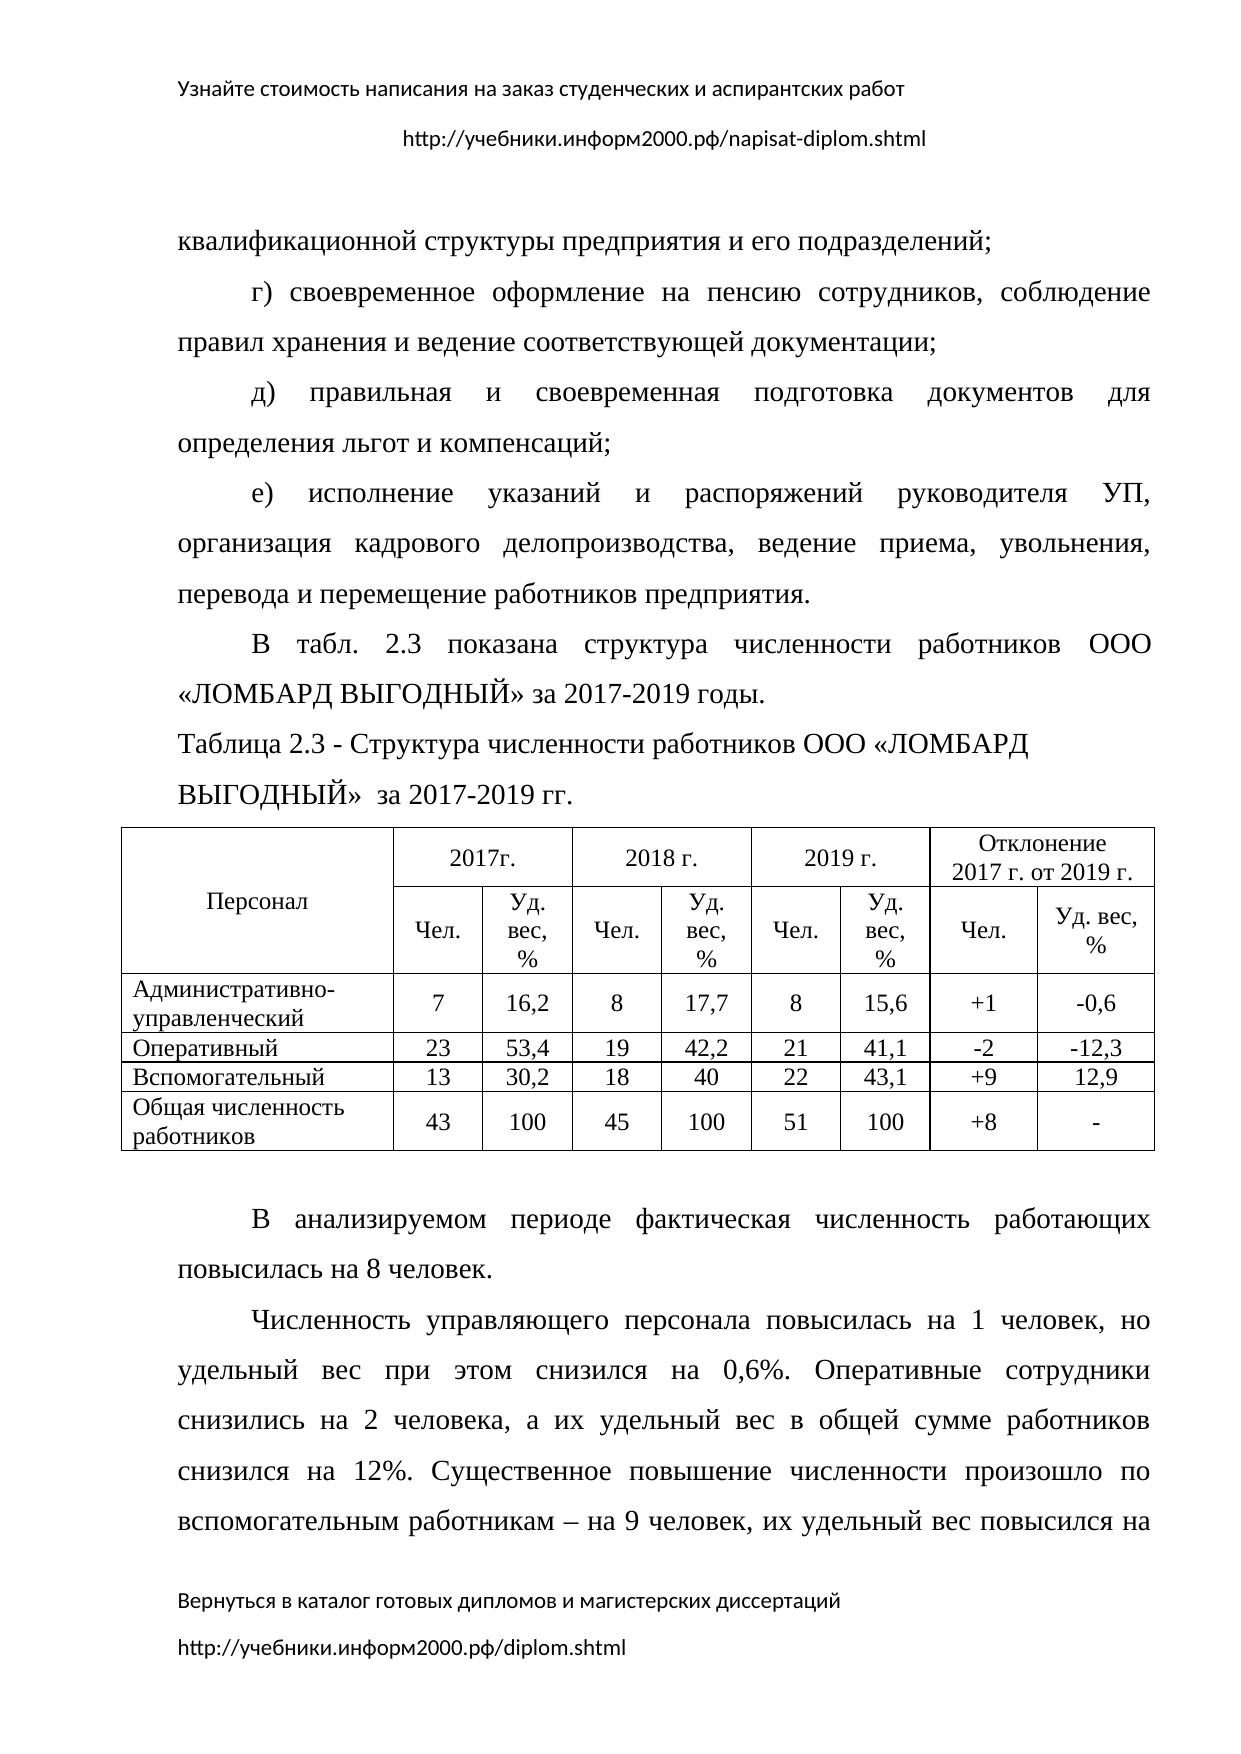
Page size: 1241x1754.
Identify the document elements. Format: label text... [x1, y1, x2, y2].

table_cell 16,2 [483, 974, 572, 1032]
table_cell 100 [841, 1092, 929, 1150]
table_cell Общая численность работников [122, 1092, 393, 1150]
table_header Отклонение 2017 г. от 2019 г. [931, 828, 1154, 886]
table_cell 51 [752, 1092, 840, 1150]
table_cell Чел. [752, 887, 840, 973]
table_cell -12,3 [1038, 1033, 1154, 1061]
table_cell 43,1 [841, 1063, 929, 1091]
table_header 2019 г. [752, 828, 929, 886]
table_cell Чел. [394, 887, 482, 973]
table_cell 30,2 [483, 1063, 572, 1091]
table_cell Административно-управленческий [122, 974, 393, 1032]
table_cell +8 [931, 1092, 1037, 1150]
text Таблица 2.3 - Структура численности работников ООО «ЛОМБАРД ВЫГОДНЫЙ» за 2017-2019 гг. [177, 727, 1152, 811]
table_cell Оперативный [122, 1033, 393, 1061]
table_cell 21 [752, 1033, 840, 1061]
table_cell 53,4 [483, 1033, 572, 1061]
table_cell 42,2 [662, 1033, 751, 1061]
table_cell +9 [931, 1063, 1037, 1091]
table_cell 22 [752, 1063, 840, 1091]
table_cell Уд. вес, % [662, 887, 751, 973]
table_cell 15,6 [841, 974, 929, 1032]
table_header 2017г. [394, 828, 572, 886]
table_cell -0,6 [1038, 974, 1154, 1032]
table_cell 23 [394, 1033, 482, 1061]
table_header Персонал [122, 828, 393, 973]
table_cell 45 [573, 1092, 661, 1150]
table_cell 8 [573, 974, 661, 1032]
table_cell 19 [573, 1033, 661, 1061]
table_cell 12,9 [1038, 1063, 1154, 1091]
table_cell 41,1 [841, 1033, 929, 1061]
table_cell 8 [752, 974, 840, 1032]
text д) правильная и своевременная подготовка документов для определения льгот и компенсаций; [177, 374, 1152, 458]
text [177, 223, 1152, 257]
table_cell 100 [483, 1092, 572, 1150]
table_cell 40 [662, 1063, 751, 1091]
text В табл. 2.3 показана структура численности работников ООО «ЛОМБАРД ВЫГОДНЫЙ» за 2017-2019 годы. [177, 626, 1152, 710]
text В анализируемом периоде фактическая численность работающих повысилась на 8 человек. [177, 1201, 1152, 1285]
table_cell 18 [573, 1063, 661, 1091]
table_cell - [1038, 1092, 1154, 1150]
text г) своевременное оформление на пенсию сотрудников, соблюдение правил хранения и ведение соответствующей документации; [177, 274, 1152, 358]
table_cell 7 [394, 974, 482, 1032]
table_cell Чел. [931, 887, 1037, 973]
text е) исполнение указаний и распоряжений руководителя УП, организация кадрового делопроизводства, ведение приема, увольнения, перевода и перемещение работников предприятия. [177, 475, 1152, 609]
table_cell Уд. вес, % [1038, 887, 1154, 973]
table_cell +1 [931, 974, 1037, 1032]
table_cell 17,7 [662, 974, 751, 1032]
table_cell 13 [394, 1063, 482, 1091]
table_cell Уд. вес, % [483, 887, 572, 973]
table_cell 43 [394, 1092, 482, 1150]
table_cell Чел. [573, 887, 661, 973]
table_cell Вспомогательный [122, 1063, 393, 1091]
table_cell 100 [662, 1092, 751, 1150]
table_cell Уд. вес, % [841, 887, 929, 973]
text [177, 1302, 1152, 1537]
table_cell -2 [931, 1033, 1037, 1061]
table_header 2018 г. [573, 828, 751, 886]
